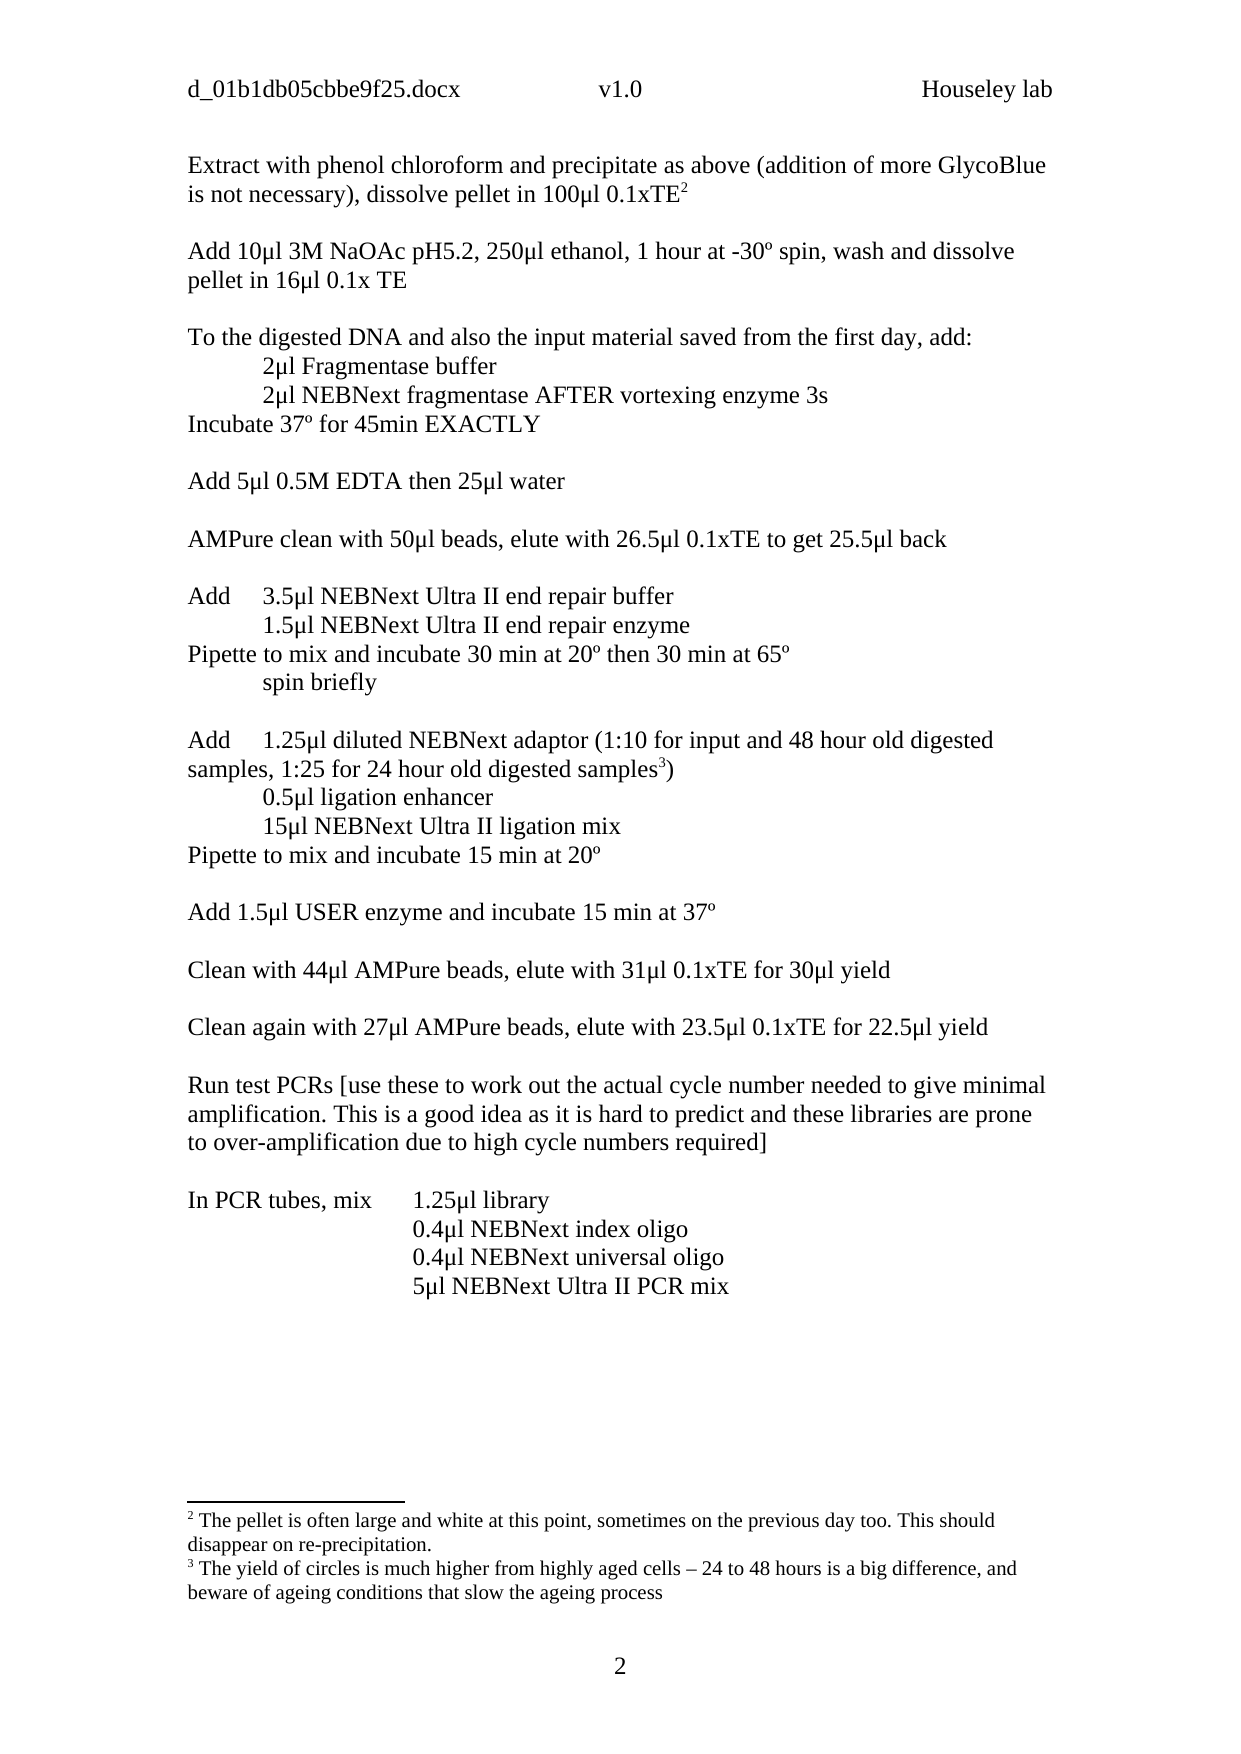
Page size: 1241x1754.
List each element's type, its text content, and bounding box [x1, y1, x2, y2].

text spin briefly [187, 667, 1053, 696]
text 0.5μl ligation enhancer [187, 782, 1053, 811]
text Extract with phenol chloroform and precipitate as above (addition of more GlycoBlue is not necessary), dissolve pellet in 100μl 0.1xTE [187, 150, 1053, 207]
text 0.4μl NEBNext universal oligo [187, 1242, 1053, 1271]
text Add 1.5μl USER enzyme and incubate 15 min at 37º [187, 897, 1053, 926]
text 15μl NEBNext Ultra II ligation mix [187, 811, 1053, 840]
text In PCR tubes, mix 1.25μl library [187, 1185, 1053, 1214]
text Add 10μl 3M NaOAc pH5.2, 250μl ethanol, 1 hour at -30º spin, wash and dissolve pellet in 16μl 0.1x TE [187, 236, 1053, 294]
text To the digested DNA and also the input material saved from the first day, add: [187, 322, 1053, 351]
text 2μl NEBNext fragmentase AFTER vortexing enzyme 3s [187, 380, 1053, 409]
text Run test PCRs [use these to work out the actual cycle number needed to give minimal amplification. This is a good idea as it is hard to predict and these libraries are prone to over-amplification due to high cycle numbers required] [187, 1070, 1053, 1156]
text Clean again with 27μl AMPure beads, elute with 23.5μl 0.1xTE for 22.5μl yield [187, 1012, 1053, 1041]
text 1.5μl NEBNext Ultra II end repair enzyme [187, 610, 1053, 639]
text AMPure clean with 50μl beads, elute with 26.5μl 0.1xTE to get 25.5μl back [187, 524, 1053, 552]
text Pipette to mix and incubate 30 min at 20º then 30 min at 65º [187, 639, 1053, 667]
text 2μl Fragmentase buffer [187, 351, 1053, 380]
text Incubate 37º for 45min EXACTLY [187, 409, 1053, 437]
text Pipette to mix and incubate 15 min at 20º [187, 840, 1053, 869]
text 5μl NEBNext Ultra II PCR mix [187, 1271, 1053, 1300]
text Add 3.5μl NEBNext Ultra II end repair buffer [187, 581, 1053, 610]
text 0.4μl NEBNext index oligo [187, 1214, 1053, 1242]
text Clean with 44μl AMPure beads, elute with 31μl 0.1xTE for 30μl yield [187, 955, 1053, 984]
text Add 5μl 0.5M EDTA then 25μl water [187, 466, 1053, 495]
text Add 1.25μl diluted NEBNext adaptor (1:10 for input and 48 hour old digested samples, 1:25 for 24 hour old digested samples) [187, 725, 1053, 782]
